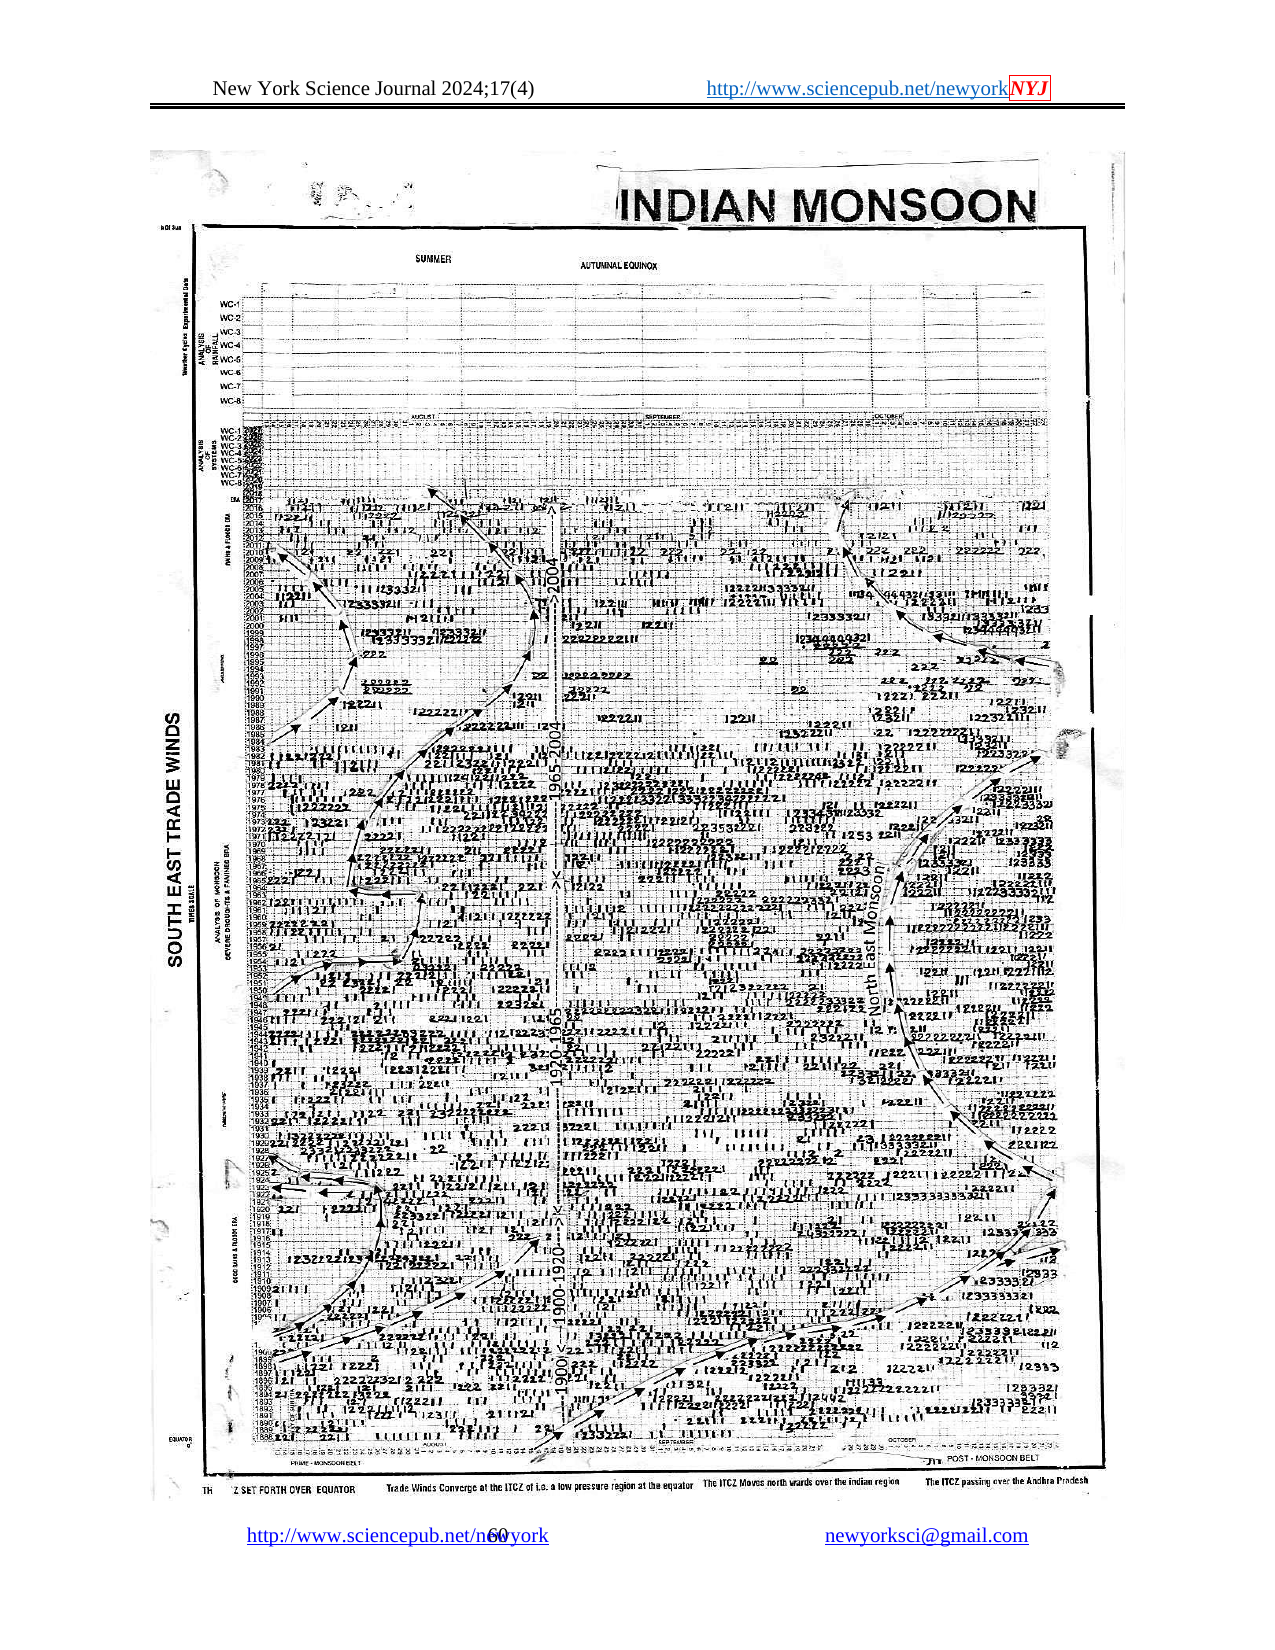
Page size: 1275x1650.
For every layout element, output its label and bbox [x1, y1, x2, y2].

picture [150, 150, 1125, 1501]
